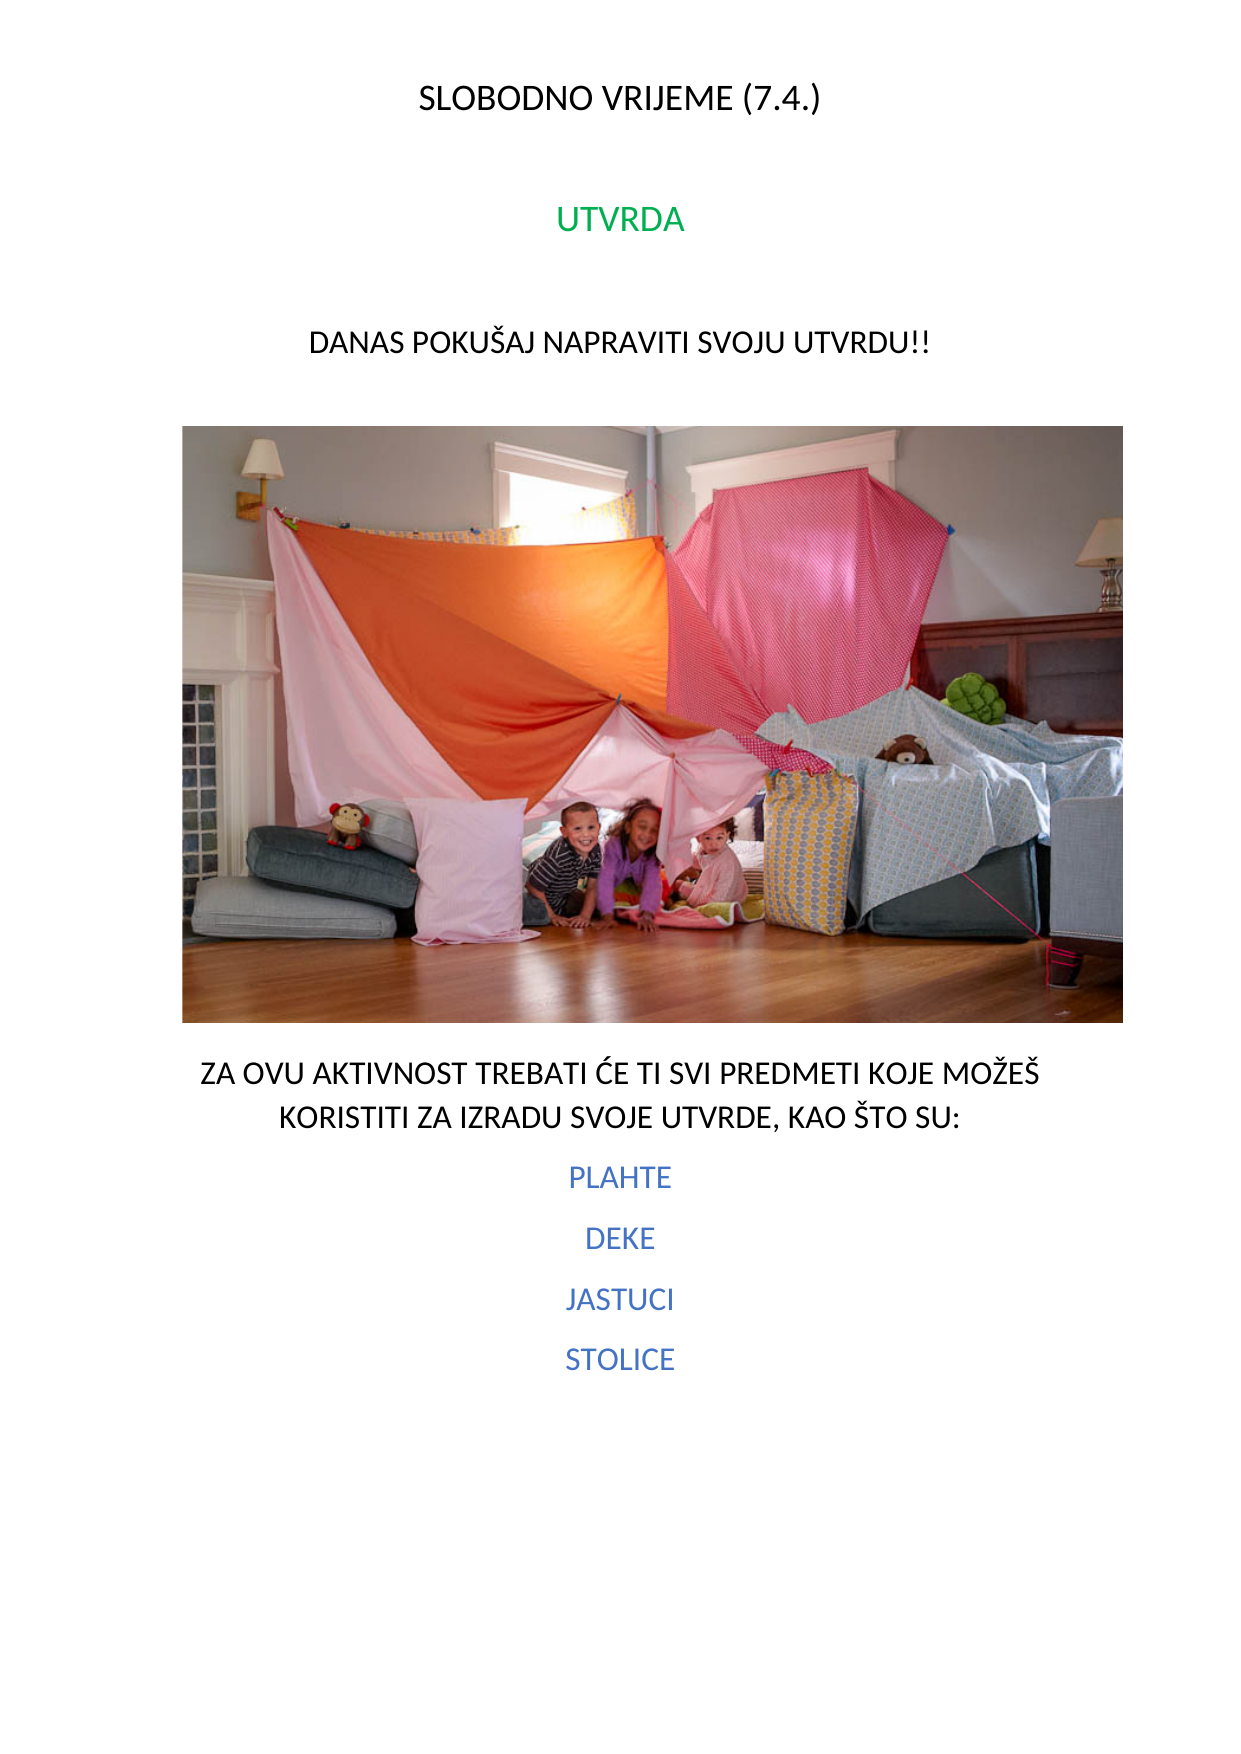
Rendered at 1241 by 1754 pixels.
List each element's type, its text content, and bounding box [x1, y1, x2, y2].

text STOLICE [148, 1338, 1093, 1379]
picture [182, 426, 1123, 1023]
text UTVRDA [148, 194, 1093, 240]
text DANAS POKUŠAJ NAPRAVITI SVOJU UTVRDU!! [148, 321, 1093, 362]
text JASTUCI [148, 1278, 1093, 1318]
text DEKE [148, 1217, 1093, 1258]
text PLAHTE [148, 1157, 1093, 1197]
